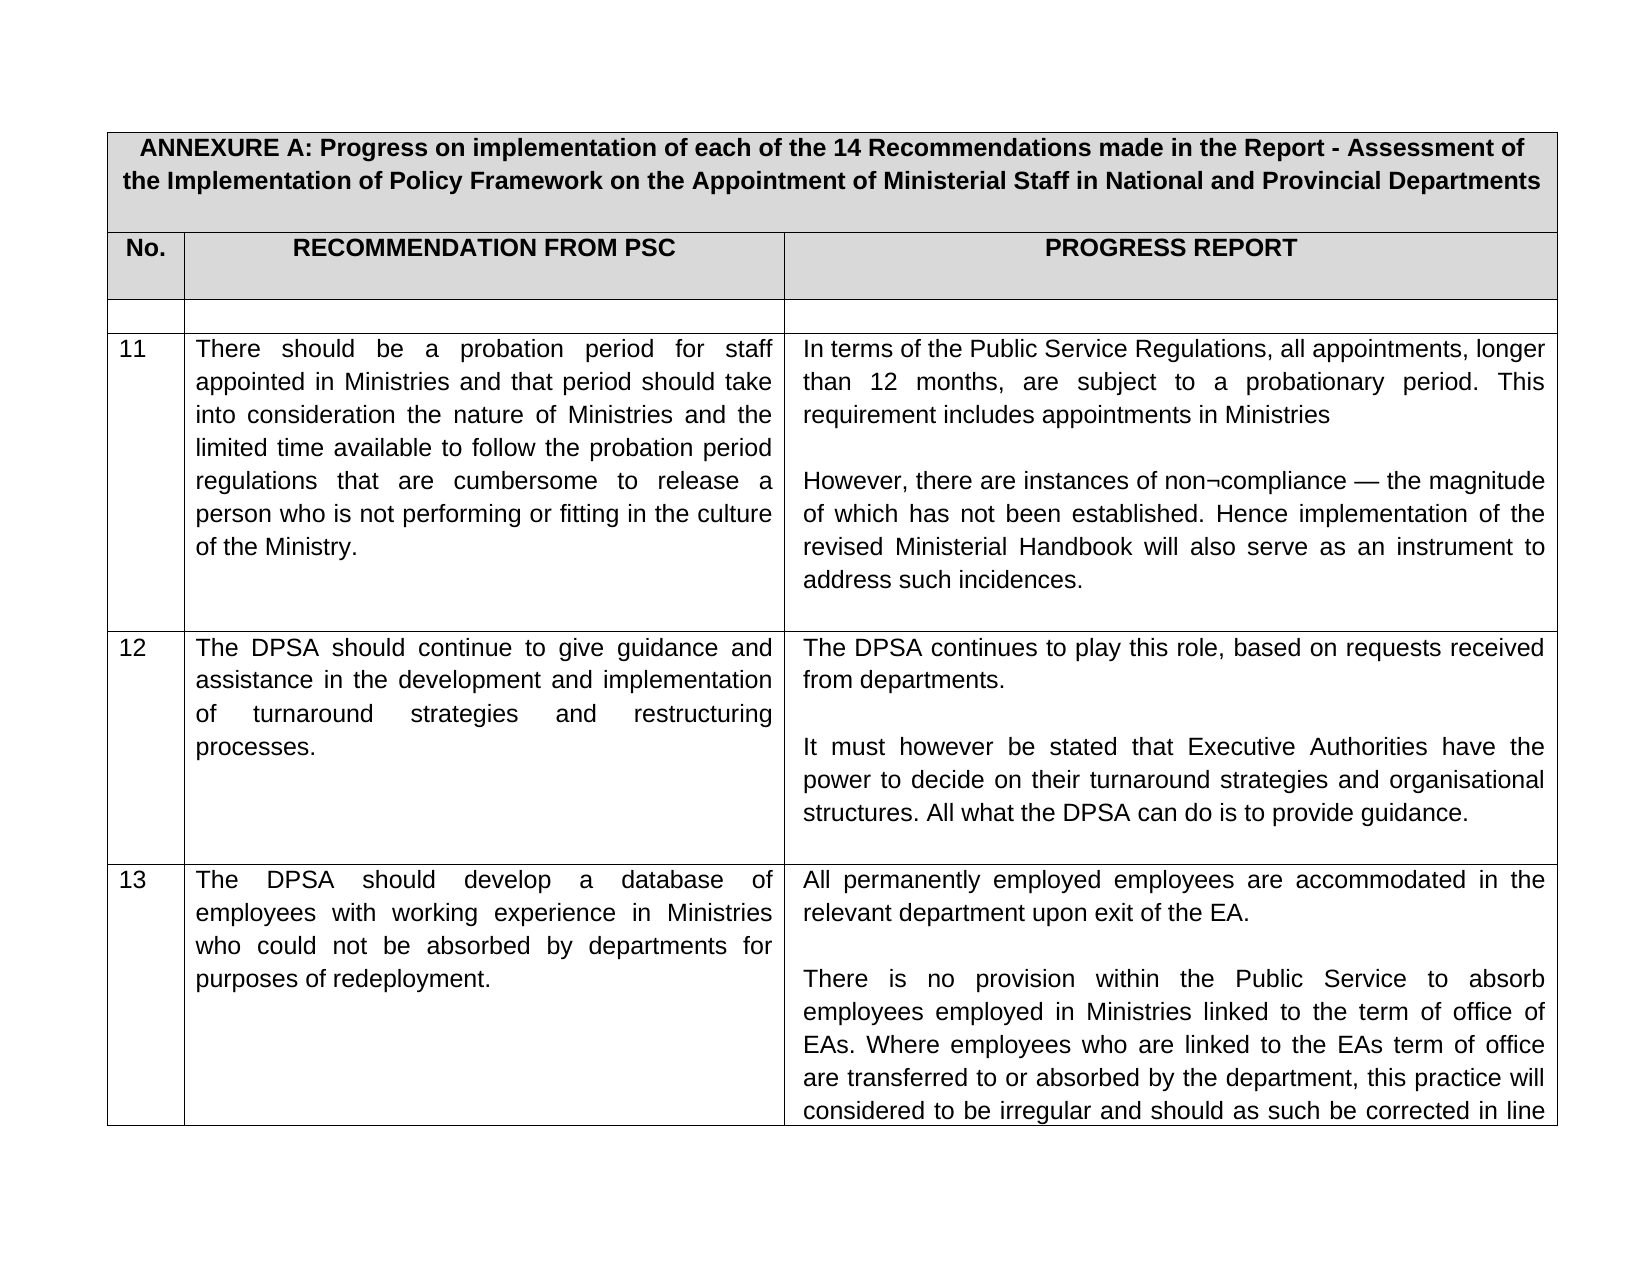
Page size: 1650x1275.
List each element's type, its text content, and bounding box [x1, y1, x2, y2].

table_cell 11 [108, 334, 184, 631]
table_cell RECOMMENDATION FROM PSC [185, 233, 784, 299]
table_cell In terms of the Public Service Regulations, all appointments, longer than 12 months, are subject to a probationary period. This requirement includes appointments in Ministries However, there are instances of non¬compliance — the magnitude of which has not been established. Hence implementation of the revised Ministerial Handbook will also serve as an instrument to address such incidences. [785, 334, 1557, 631]
table_cell PROGRESS REPORT [785, 233, 1557, 299]
table_cell The DPSA should continue to give guidance and assistance in the development and implementation of turnaround strategies and restructuring processes. [185, 632, 784, 864]
table_header ANNEXURE A: Progress on implementation of each of the 14 Recommendations made in the Report - Assessment of the Implementation of Policy Framework on the Appointment of Ministerial Staff in National and Provincial Departments [108, 133, 1557, 232]
table_cell [108, 300, 184, 333]
table_cell No. [108, 233, 184, 299]
table_cell [185, 300, 784, 333]
table_cell 13 [108, 865, 184, 1124]
table_cell [785, 300, 1557, 333]
table_cell The DPSA continues to play this role, based on requests received from departments. It must however be stated that Executive Authorities have the power to decide on their turnaround strategies and organisational structures. All what the DPSA can do is to provide guidance. [785, 632, 1557, 864]
table_cell There should be a probation period for staff appointed in Ministries and that period should take into consideration the nature of Ministries and the limited time available to follow the probation period regulations that are cumbersome to release a person who is not performing or fitting in the culture of the Ministry. [185, 334, 784, 631]
table_cell 12 [108, 632, 184, 864]
